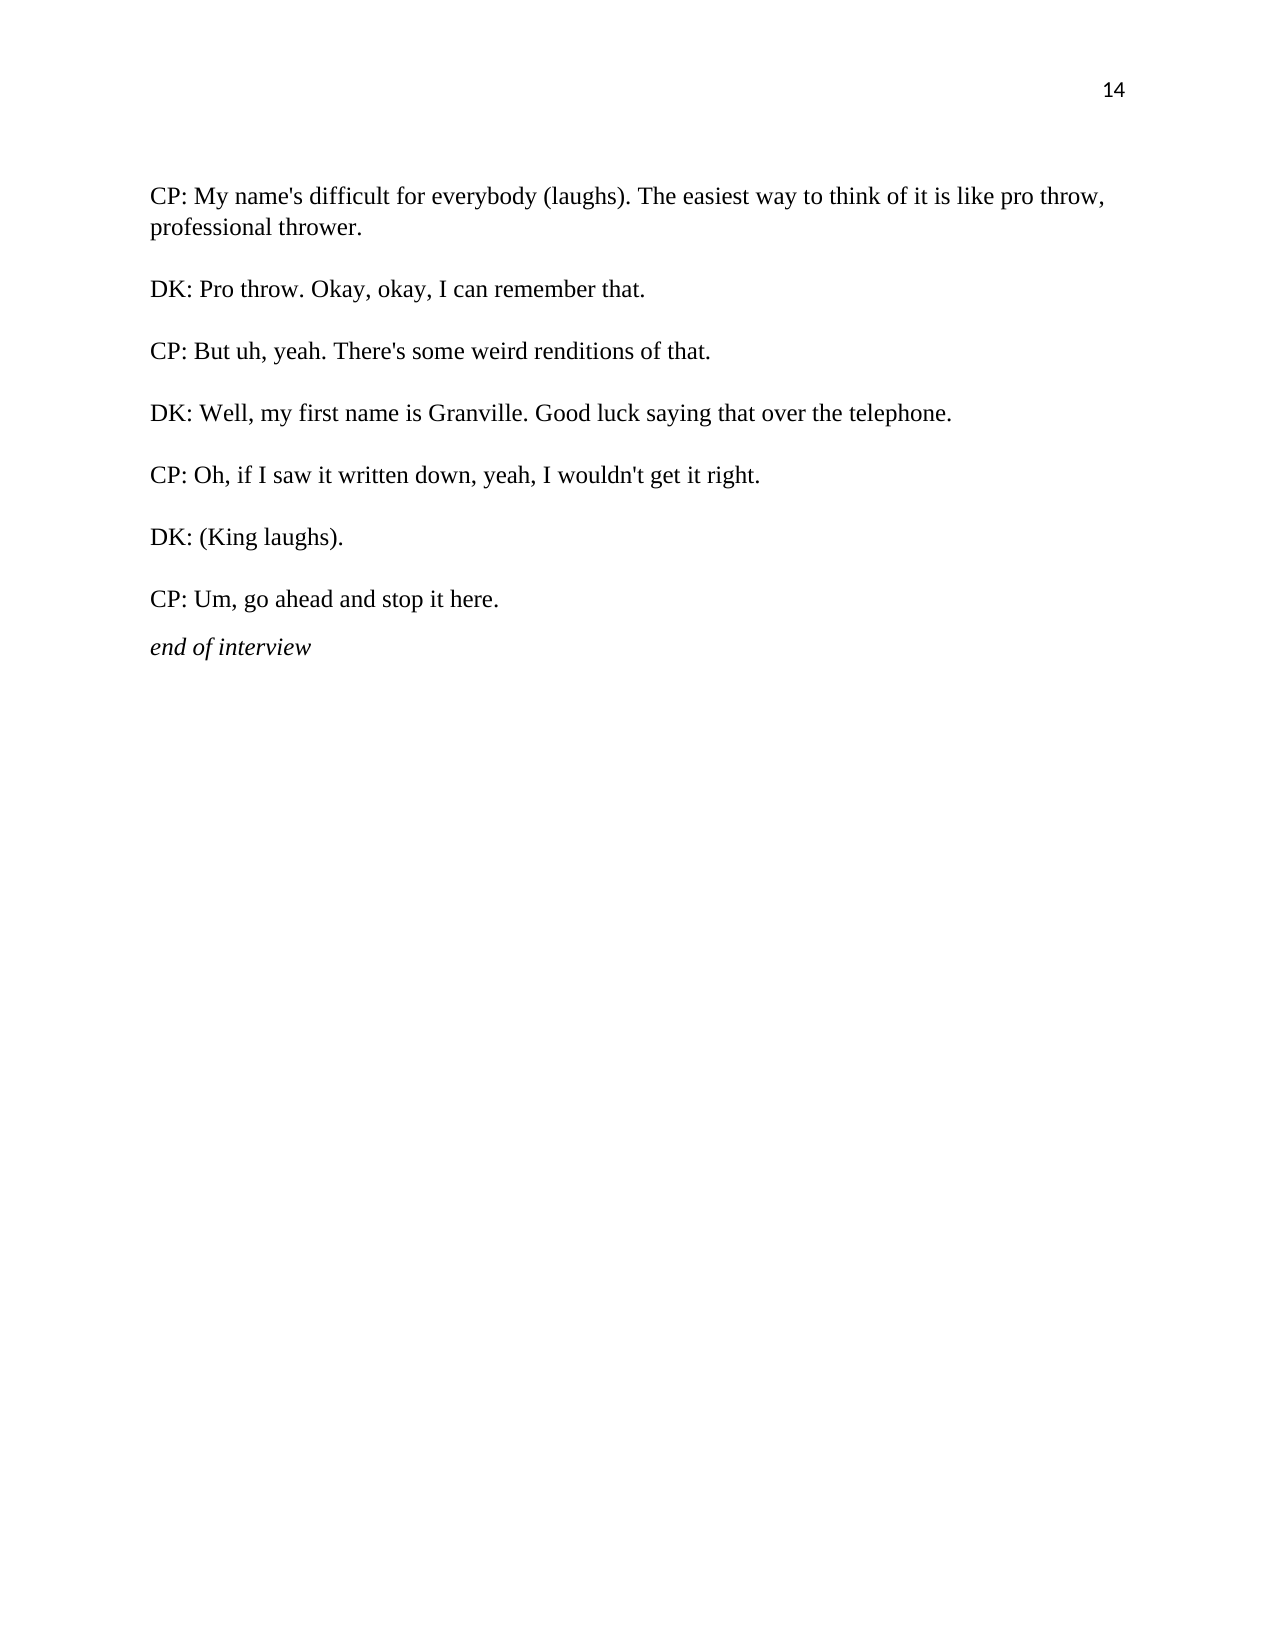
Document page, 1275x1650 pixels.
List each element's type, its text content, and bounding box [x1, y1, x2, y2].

text end of interview [150, 632, 1125, 661]
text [150, 150, 1125, 613]
